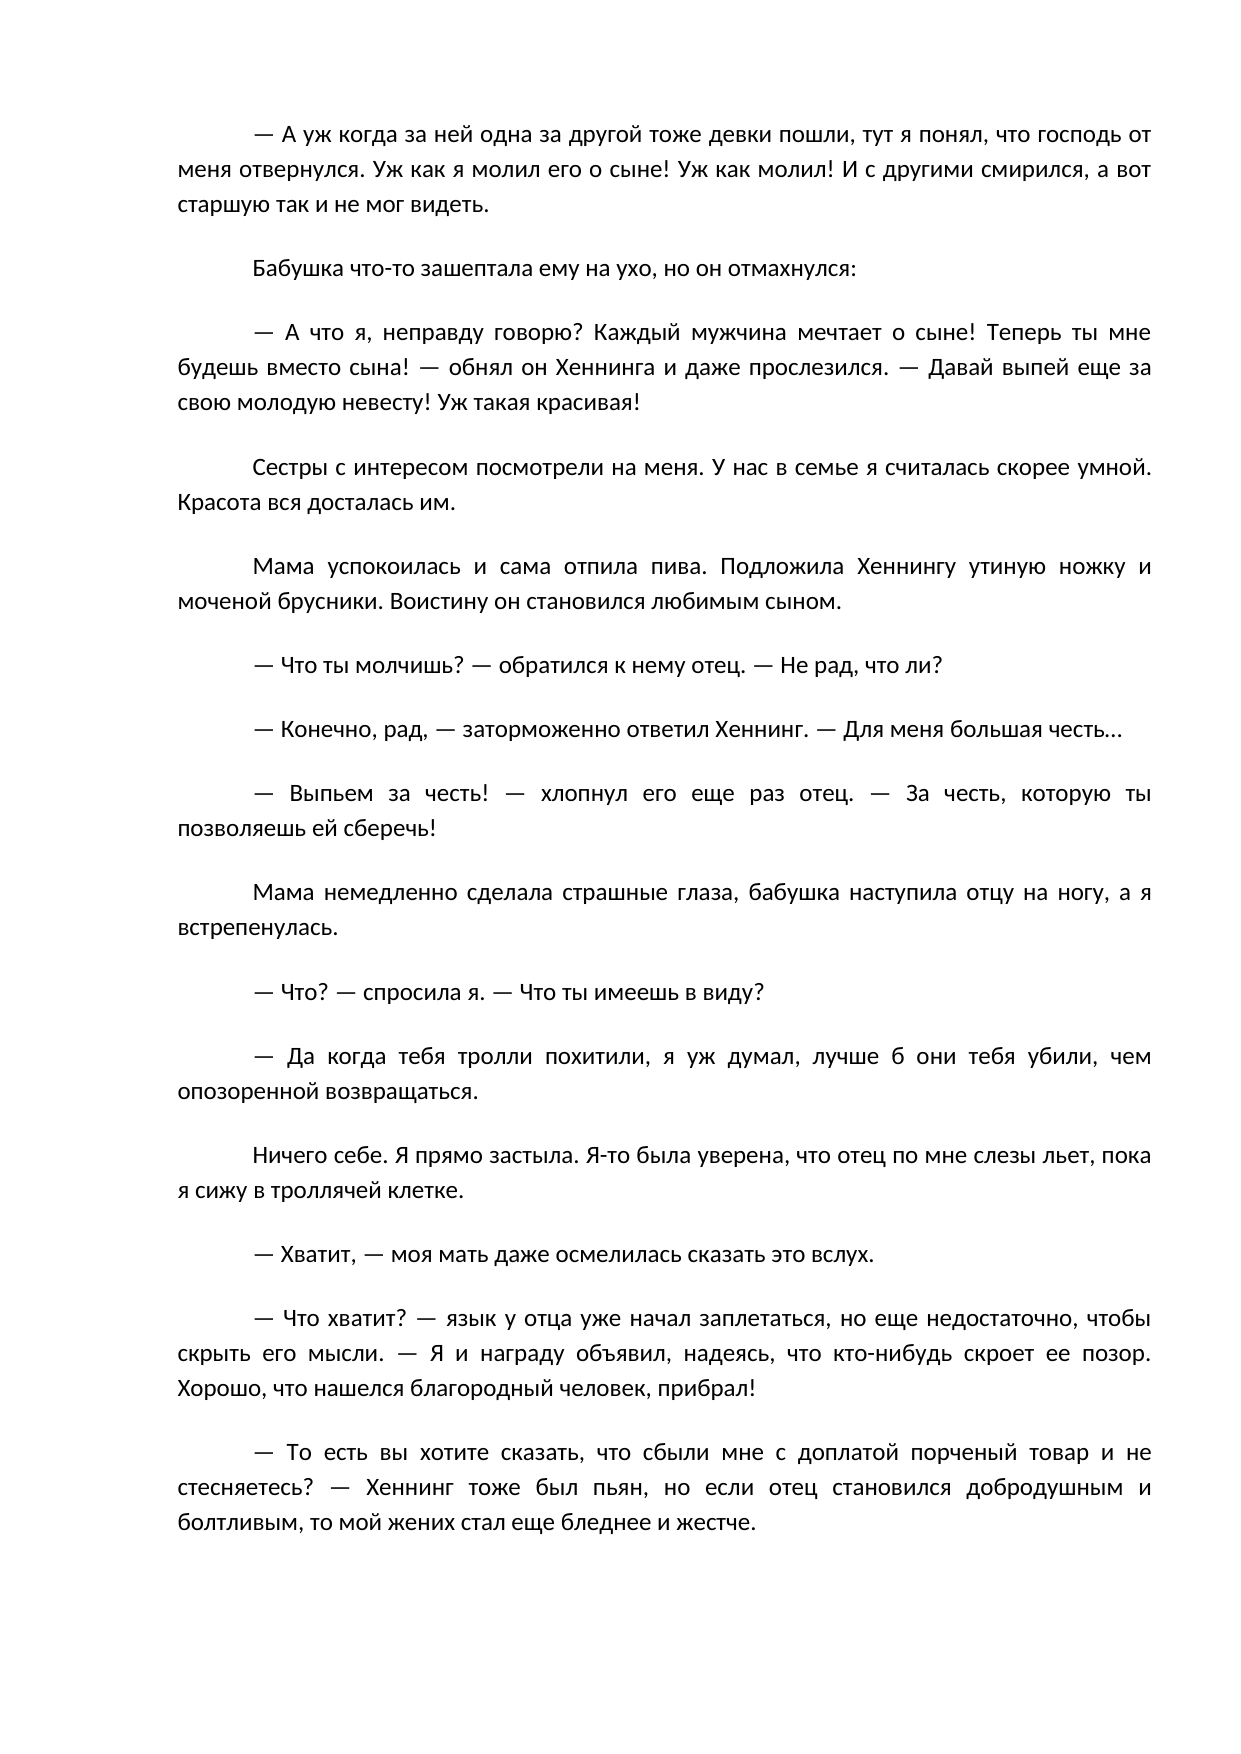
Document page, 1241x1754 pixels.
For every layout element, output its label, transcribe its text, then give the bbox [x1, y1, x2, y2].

text — Выпьем за честь! — хлопнул его еще раз отец. — За честь, которую ты позволяешь ей сберечь! [177, 777, 1152, 843]
text — Конечно, рад, — заторможенно ответил Хеннинг. — Для меня большая честь… [177, 713, 1152, 744]
text Бабушка что-то зашептала ему на ухо, но он отмахнулся: [177, 252, 1152, 283]
text — Хватит, — моя мать даже осмелилась сказать это вслух. [177, 1238, 1152, 1269]
text — Что ты молчишь? — обратился к нему отец. — Не рад, что ли? [177, 649, 1152, 679]
text Сестры с интересом посмотрели на меня. У нас в семье я считалась скорее умной. Красота вся досталась им. [177, 451, 1152, 516]
text — Что? — спросила я. — Что ты имеешь в виду? [177, 976, 1152, 1006]
text — А уж когда за ней одна за другой тоже девки пошли, тут я понял, что господь от меня отвернулся. Уж как я молил его о сыне! Уж как молил! И с другими смирился, а вот старшую так и не мог видеть. [177, 118, 1152, 219]
text — Что хватит? — язык у отца уже начал заплетаться, но еще недостаточно, чтобы скрыть его мысли. — Я и награду объявил, надеясь, что кто-нибудь скроет ее позор. Хорошо, что нашелся благородный человек, прибрал! [177, 1302, 1152, 1403]
text — А что я, неправду говорю? Каждый мужчина мечтает о сыне! Теперь ты мне будешь вместо сына! — обнял он Хеннинга и даже прослезился. — Давай выпей еще за свою молодую невесту! Уж такая красивая! [177, 316, 1152, 417]
text — Да когда тебя тролли похитили, я уж думал, лучше б они тебя убили, чем опозоренной возвращаться. [177, 1040, 1152, 1105]
text — То есть вы хотите сказать, что сбыли мне с доплатой порченый товар и не стесняетесь? — Хеннинг тоже был пьян, но если отец становился добродушным и болтливым, то мой жених стал еще бледнее и жестче. [177, 1436, 1152, 1537]
text Мама успокоилась и сама отпила пива. Подложила Хеннингу утиную ножку и моченой брусники. Воистину он становился любимым сыном. [177, 550, 1152, 615]
text Мама немедленно сделала страшные глаза, бабушка наступила отцу на ногу, а я встрепенулась. [177, 876, 1152, 942]
text Ничего себе. Я прямо застыла. Я-то была уверена, что отец по мне слезы льет, пока я сижу в троллячей клетке. [177, 1139, 1152, 1204]
